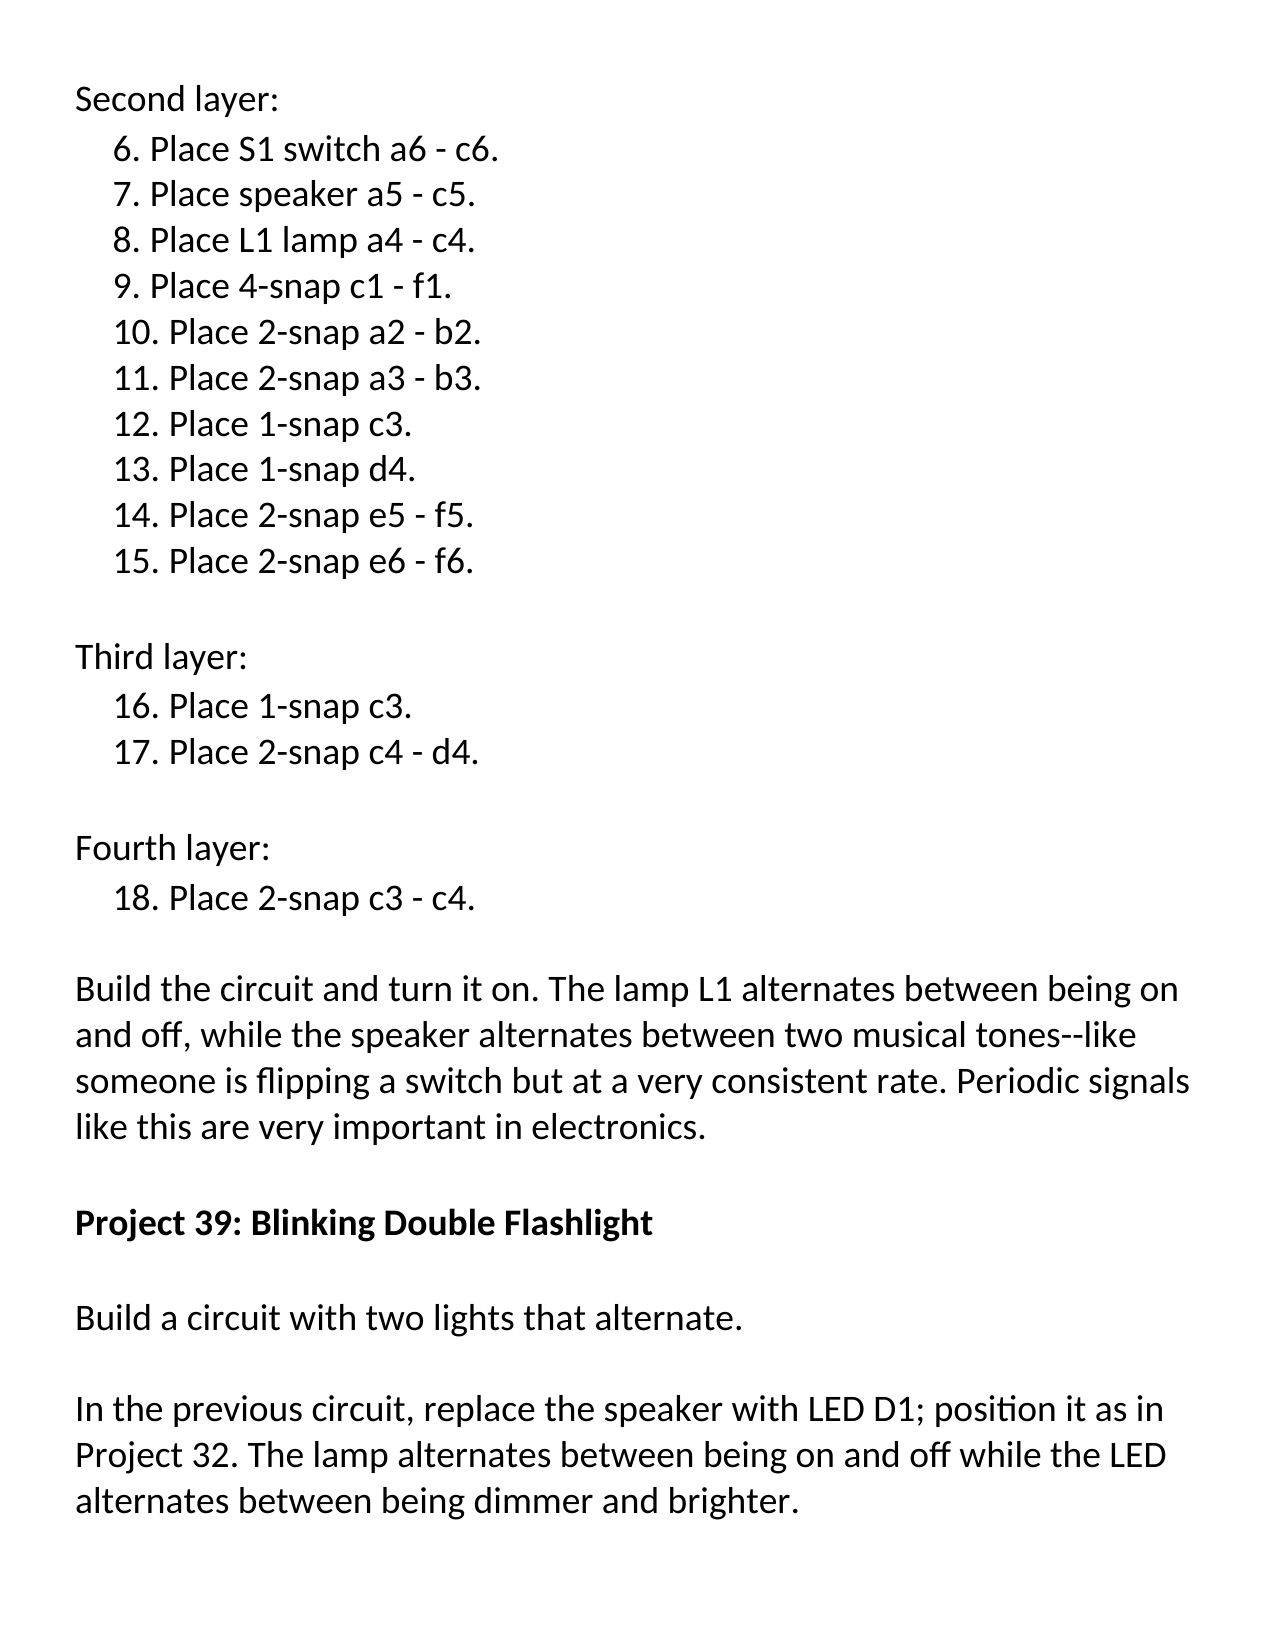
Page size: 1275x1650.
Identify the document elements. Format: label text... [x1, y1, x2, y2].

subtitle Second layer: [75, 75, 1200, 121]
subtitle Fourth layer: [75, 824, 1200, 870]
text Build the circuit and turn it on. The lamp L1 alternates between being on and off, while the speaker alternates between two musical tones--like someone is flipping a switch but at a very consistent rate. Periodic signals like this are very important in electronics. [75, 965, 1200, 1148]
list Place 1-snap c3. [112, 399, 1200, 445]
list Place 1-snap d4. [112, 445, 1200, 491]
text In the previous circuit, replace the speaker with LED D1; position it as in Project 32. The lamp alternates between being on and off while the LED alternates between being dimmer and brighter. [75, 1385, 1200, 1523]
list Place 2-snap e6 - f6. [112, 537, 1200, 583]
list Place 1-snap c3. [112, 682, 1200, 728]
list Place 2-snap c3 - c4. [112, 873, 1200, 919]
list Place L1 lamp a4 - c4. [112, 216, 1200, 262]
list Place 2-snap c4 - d4. [112, 728, 1200, 774]
subtitle Third layer: [75, 633, 1200, 679]
list Place speaker a5 - c5. [112, 170, 1200, 216]
list Place 2-snap e5 - f5. [112, 491, 1200, 537]
list Place 2-snap a2 - b2. [112, 308, 1200, 354]
list Place 2-snap a3 - b3. [112, 354, 1200, 399]
list Place S1 switch a6 - c6. [112, 124, 1200, 170]
text Build a circuit with two lights that alternate. [75, 1294, 1200, 1339]
subtitle Project 39: Blinking Double Flashlight [75, 1198, 1200, 1244]
list Place 4-snap c1 - f1. [112, 262, 1200, 308]
